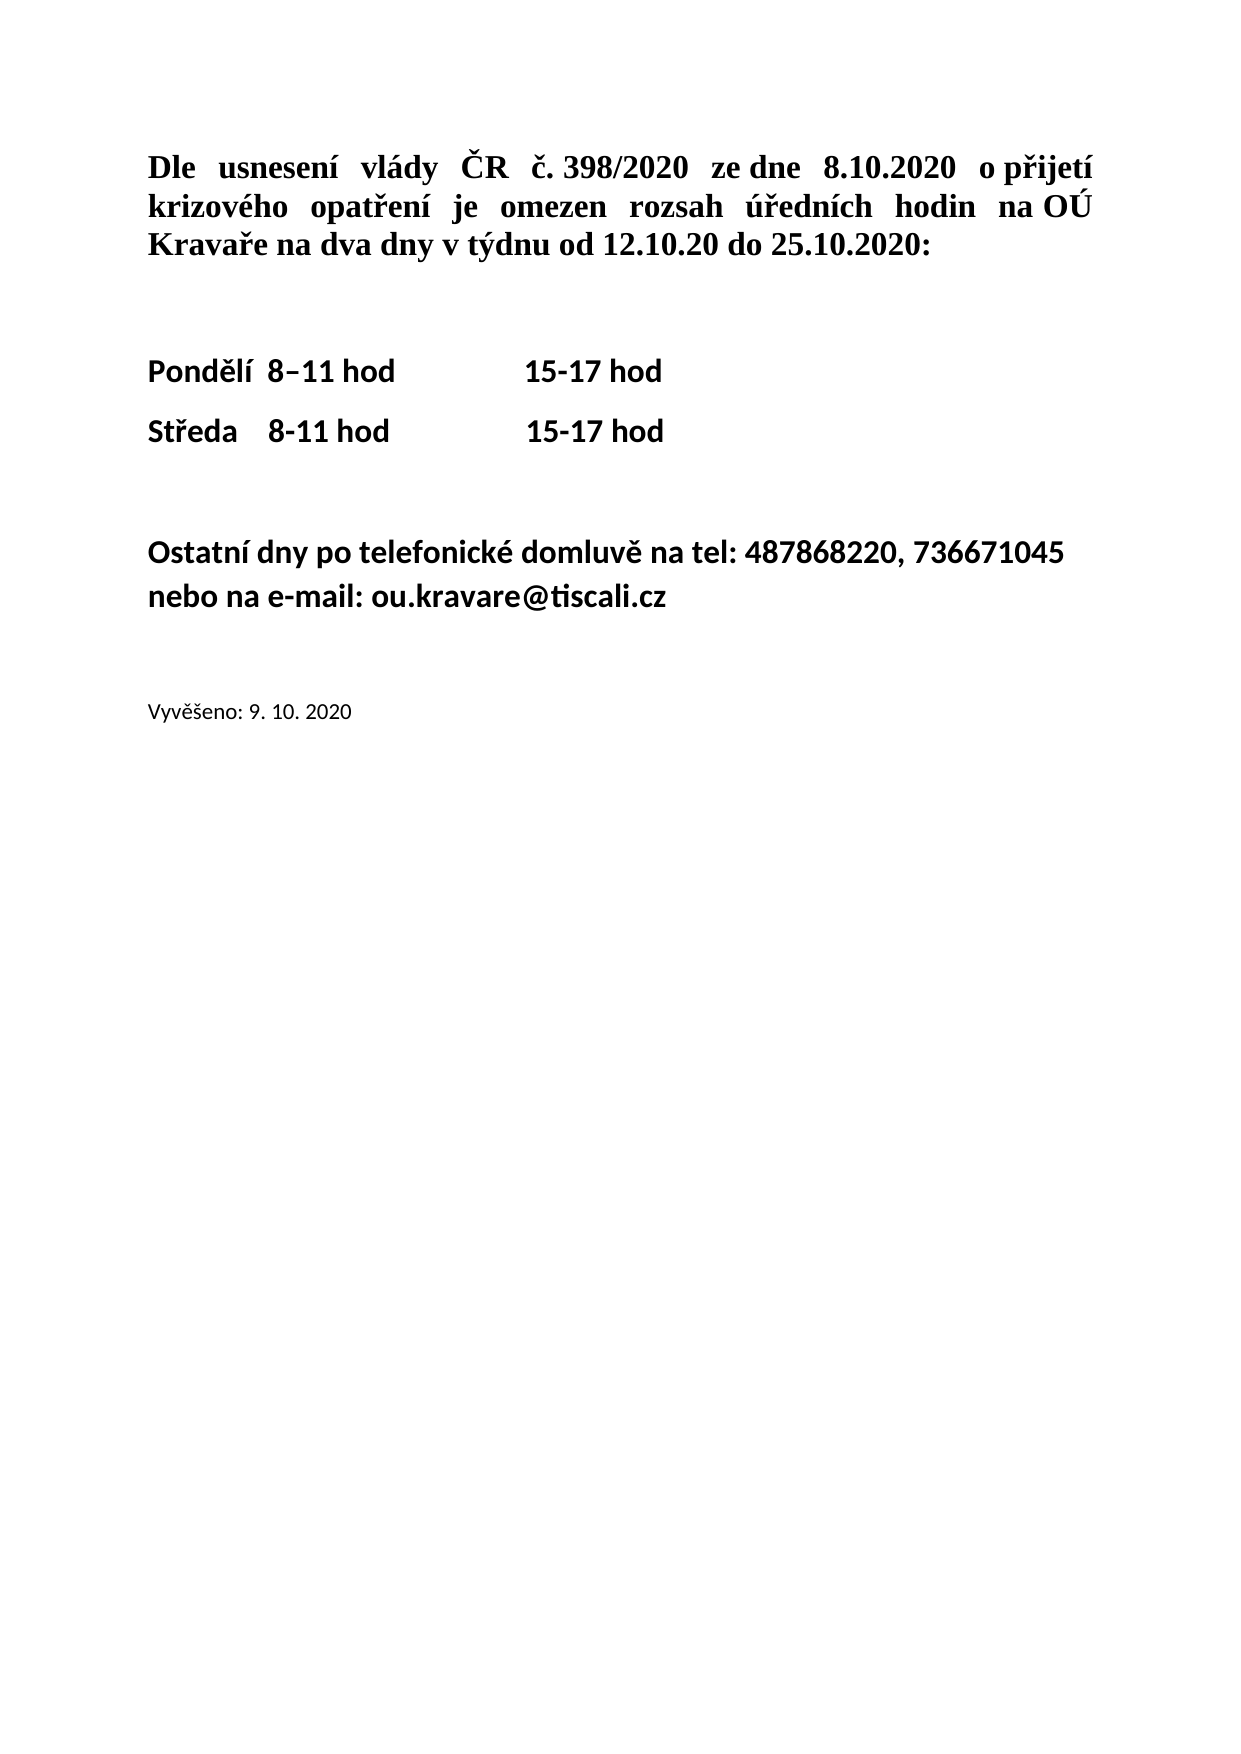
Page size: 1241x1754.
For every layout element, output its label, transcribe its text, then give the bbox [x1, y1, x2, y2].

text Ostatní dny po telefonické domluvě na tel: 487868220, 736671045 nebo na e-mail: ou.kravare@tiscali.cz [148, 532, 1093, 616]
text Dle usnesení vlády ČR č. 398/2020 ze dne 8.10.2020 o přijetí krizového opatření je omezen rozsah úředních hodin na OÚ Kravaře na dva dny v týdnu od 12.10.20 do 25.10.2020: [148, 148, 1093, 263]
text Vyvěšeno: 9. 10. 2020 [148, 697, 1093, 725]
text Pondělí 8–11 hod 15-17 hod [148, 350, 1093, 390]
text Středa 8-11 hod 15-17 hod [148, 410, 1093, 451]
